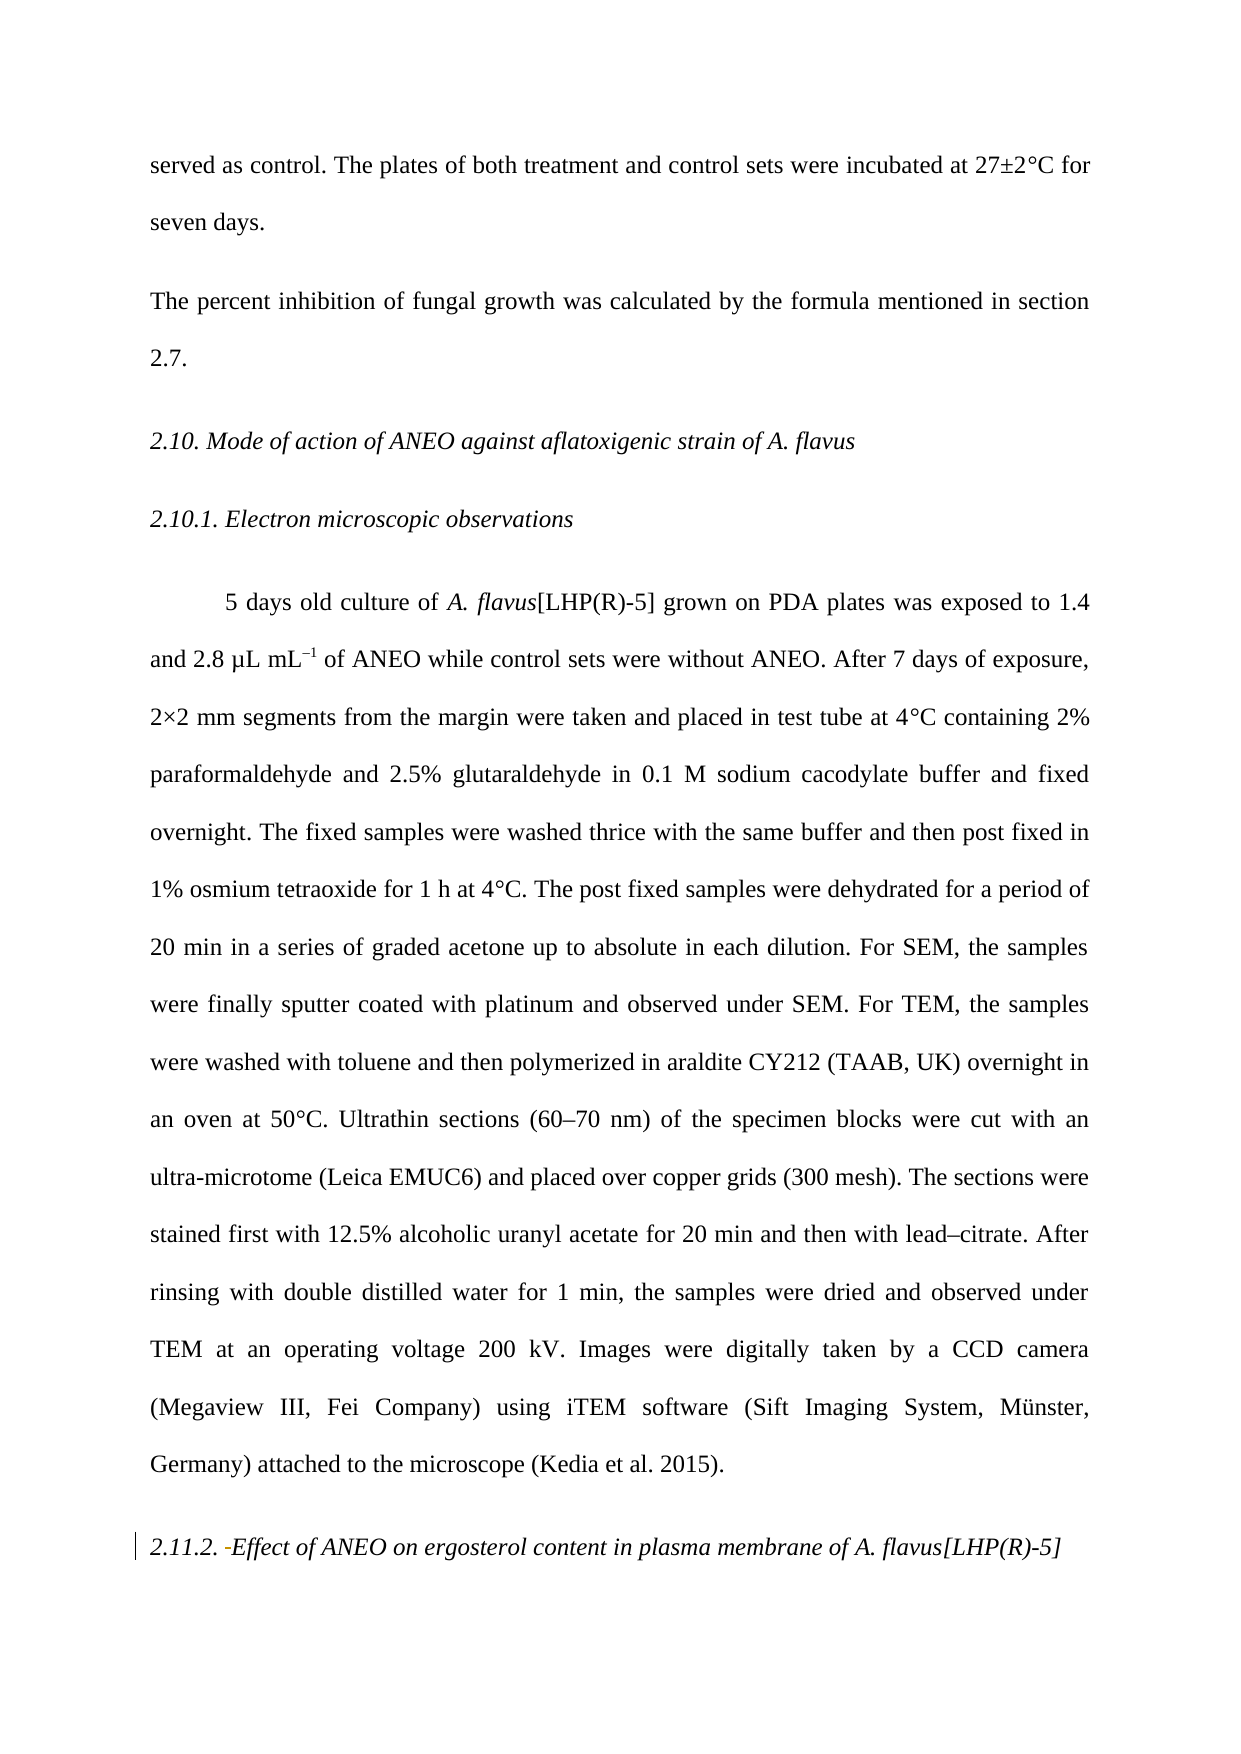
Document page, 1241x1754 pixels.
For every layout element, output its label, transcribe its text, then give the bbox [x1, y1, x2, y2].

text 5 days old culture of A. flavus[LHP(R)-5] grown on PDA plates was exposed to 1.4 and 2.8 µL mL–1 of ANEO while control sets were without ANEO. After 7 days of exposure, 2×2 mm segments from the margin were taken and placed in test tube at 4°C containing 2% paraformaldehyde and 2.5% glutaraldehyde in 0.1 M sodium cacodylate buffer and fixed overnight. The fixed samples were washed thrice with the same buffer and then post fixed in 1% osmium tetraoxide for 1 h at 4°C. The post fixed samples were dehydrated for a period of 20 min in a series of graded acetone up to absolute in each dilution. For SEM, the samples were finally sputter coated with platinum and observed under SEM. For TEM, the samples were washed with toluene and then polymerized in araldite CY212 (TAAB, UK) overnight in an oven at 50°C. Ultrathin sections (60–70 nm) of the specimen blocks were cut with an ultra-microtome (Leica EMUC6) and placed over copper grids (300 mesh). The sections were stained first with 12.5% alcoholic uranyl acetate for 20 min and then with lead–citrate. After rinsing with double distilled water for 1 min, the samples were dried and observed under TEM at an operating voltage 200 kV. Images were digitally taken by a CCD camera (Megaview III, Fei Company) using iTEM software (Sift Imaging System, Münster, Germany) attached to the microscope (Kedia et al. 2015). [150, 587, 1090, 1478]
text The percent inhibition of fungal growth was calculated by the formula mentioned in section 2.7. [150, 286, 1090, 372]
text 2.11.2. Effect of ANEO on ergosterol content in plasma membrane of A. flavus[LHP(R)-5] [150, 1532, 1090, 1560]
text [150, 150, 1090, 236]
text 2.10. Mode of action of ANEO against aflatoxigenic strain of A. flavus [150, 426, 1090, 454]
text 2.10.1. Electron microscopic observations [150, 504, 1090, 533]
